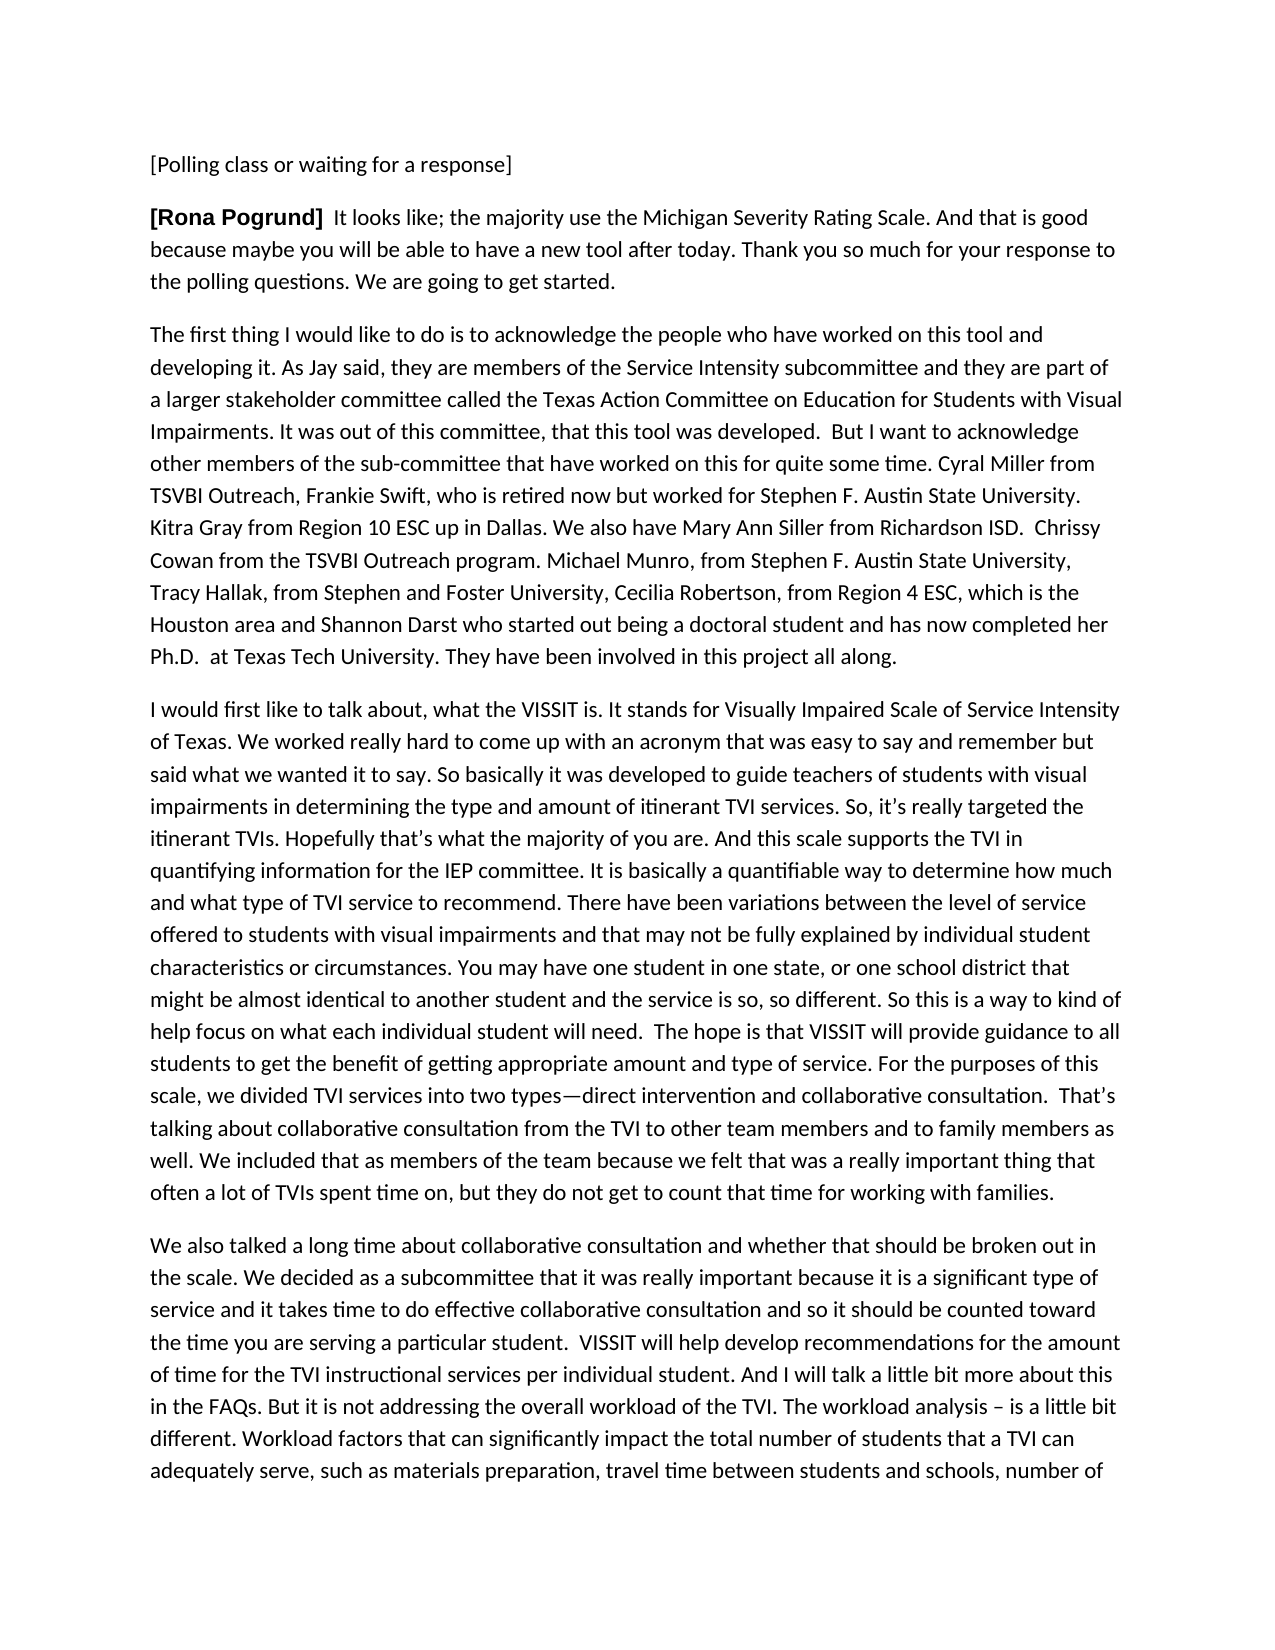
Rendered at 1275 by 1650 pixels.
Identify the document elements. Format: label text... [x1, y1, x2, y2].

text I would first like to talk about, what the VISSIT is. It stands for Visually Impaired Scale of Service Intensity of Texas. We worked really hard to come up with an acronym that was easy to say and remember but said what we wanted it to say. So basically it was developed to guide teachers of students with visual impairments in determining the type and amount of itinerant TVI services. So, it’s really targeted the itinerant TVIs. Hopefully that’s what the majority of you are. And this scale supports the TVI in quantifying information for the IEP committee. It is basically a quantifiable way to determine how much and what type of TVI service to recommend. There have been variations between the level of service offered to students with visual impairments and that may not be fully explained by individual student characteristics or circumstances. You may have one student in one state, or one school district that might be almost identical to another student and the service is so, so different. So this is a way to kind of help focus on what each individual student will need. The hope is that VISSIT will provide guidance to all students to get the benefit of getting appropriate amount and type of service. For the purposes of this scale, we divided TVI services into two types—direct intervention and collaborative consultation. That’s talking about collaborative consultation from the TVI to other team members and to family members as well. We included that as members of the team because we felt that was a really important thing that often a lot of TVIs spent time on, but they do not get to count that time for working with families. [150, 695, 1125, 1206]
text The first thing I would like to do is to acknowledge the people who have worked on this tool and developing it. As Jay said, they are members of the Service Intensity subcommittee and they are part of a larger stakeholder committee called the Texas Action Committee on Education for Students with Visual Impairments. It was out of this committee, that this tool was developed. But I want to acknowledge other members of the sub-committee that have worked on this for quite some time. Cyral Miller from TSVBI Outreach, Frankie Swift, who is retired now but worked for Stephen F. Austin State University. Kitra Gray from Region 10 ESC up in Dallas. We also have Mary Ann Siller from Richardson ISD. Chrissy Cowan from the TSVBI Outreach program. Michael Munro, from Stephen F. Austin State University, Tracy Hallak, from Stephen and Foster University, Cecilia Robertson, from Region 4 ESC, which is the Houston area and Shannon Darst who started out being a doctoral student and has now completed her Ph.D. at Texas Tech University. They have been involved in this project all along. [150, 320, 1125, 670]
text [Polling class or waiting for a response] [150, 150, 1125, 178]
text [150, 1231, 1125, 1484]
text [Rona Pogrund] It looks like; the majority use the Michigan Severity Rating Scale. And that is good because maybe you will be able to have a new tool after today. Thank you so much for your response to the polling questions. We are going to get started. [150, 203, 1125, 295]
